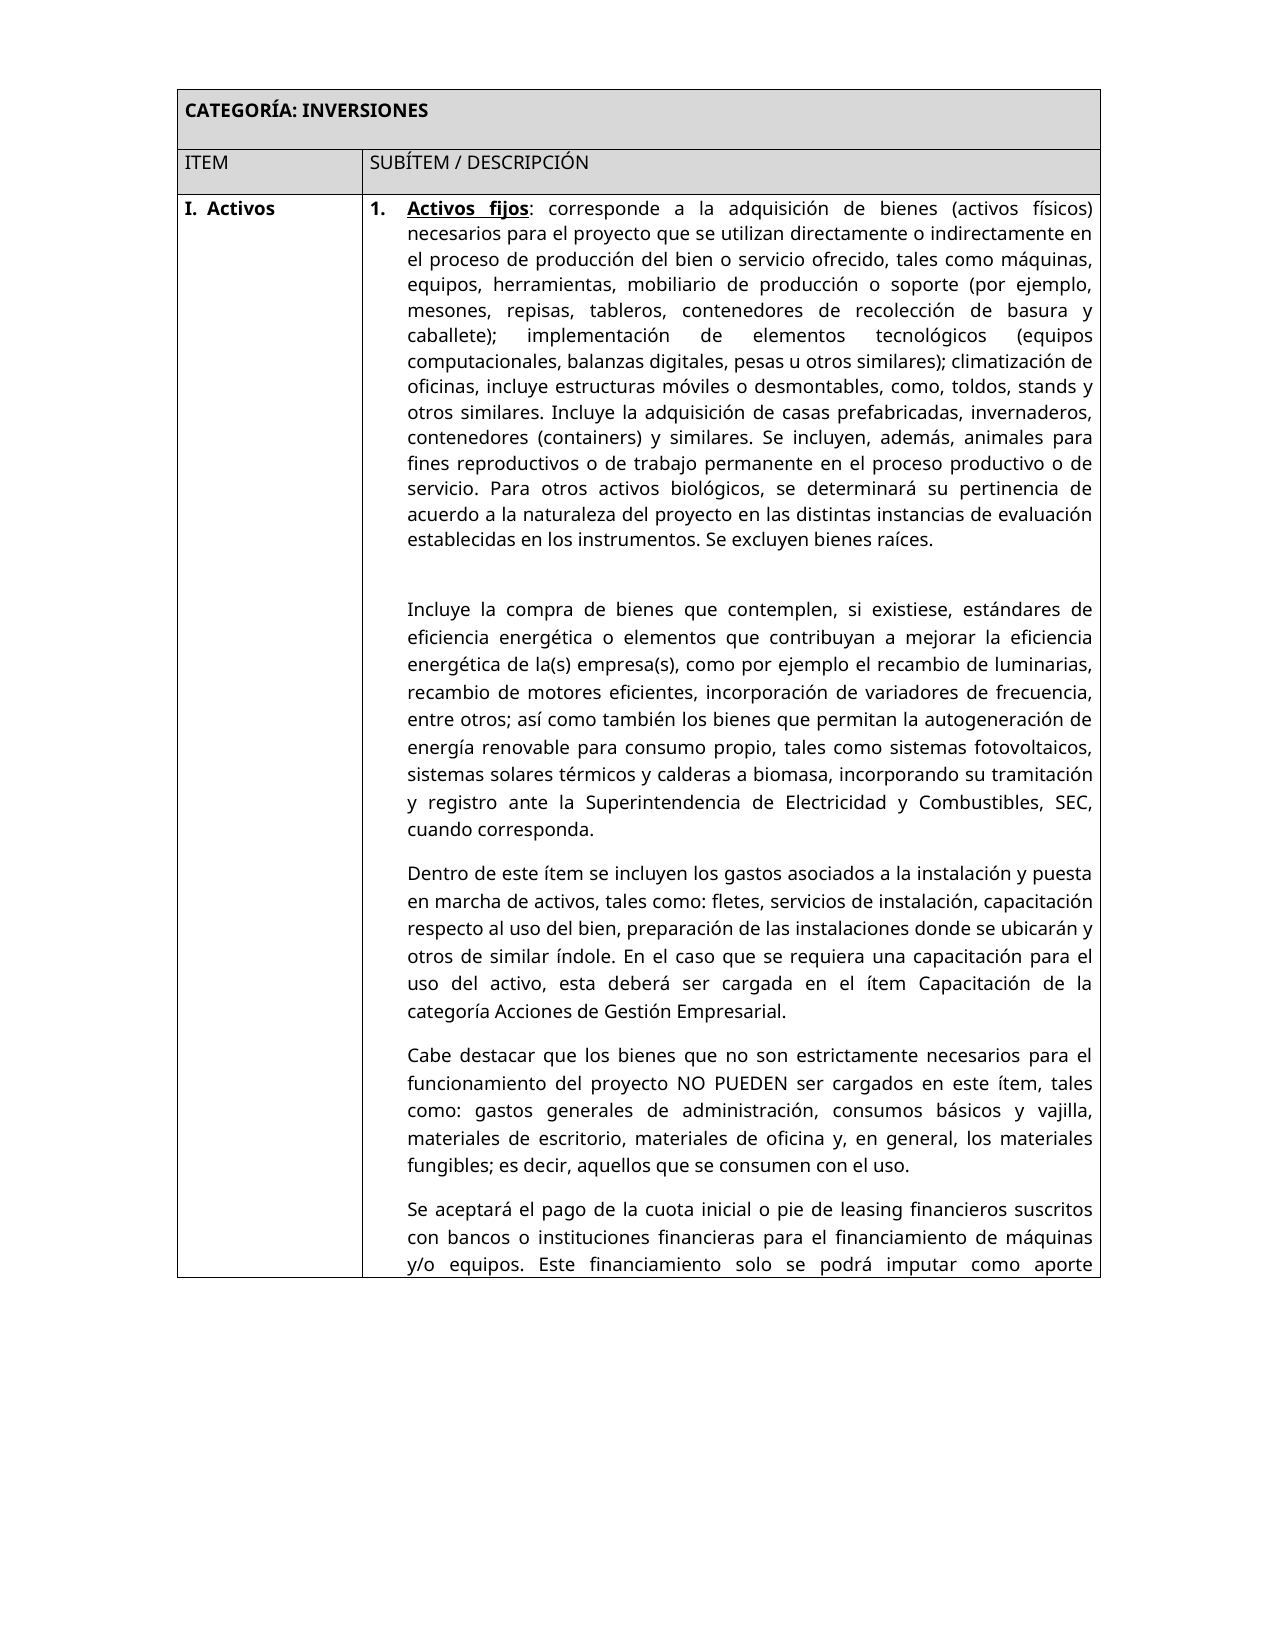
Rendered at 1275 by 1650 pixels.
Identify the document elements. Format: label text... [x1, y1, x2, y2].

table_cell Activos [178, 195, 362, 1277]
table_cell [363, 195, 1100, 1277]
table_cell SUBÍTEM / DESCRIPCIÓN [363, 150, 1100, 194]
table_cell ITEM [178, 150, 362, 194]
table_header CATEGORÍA: INVERSIONES [178, 90, 1100, 149]
